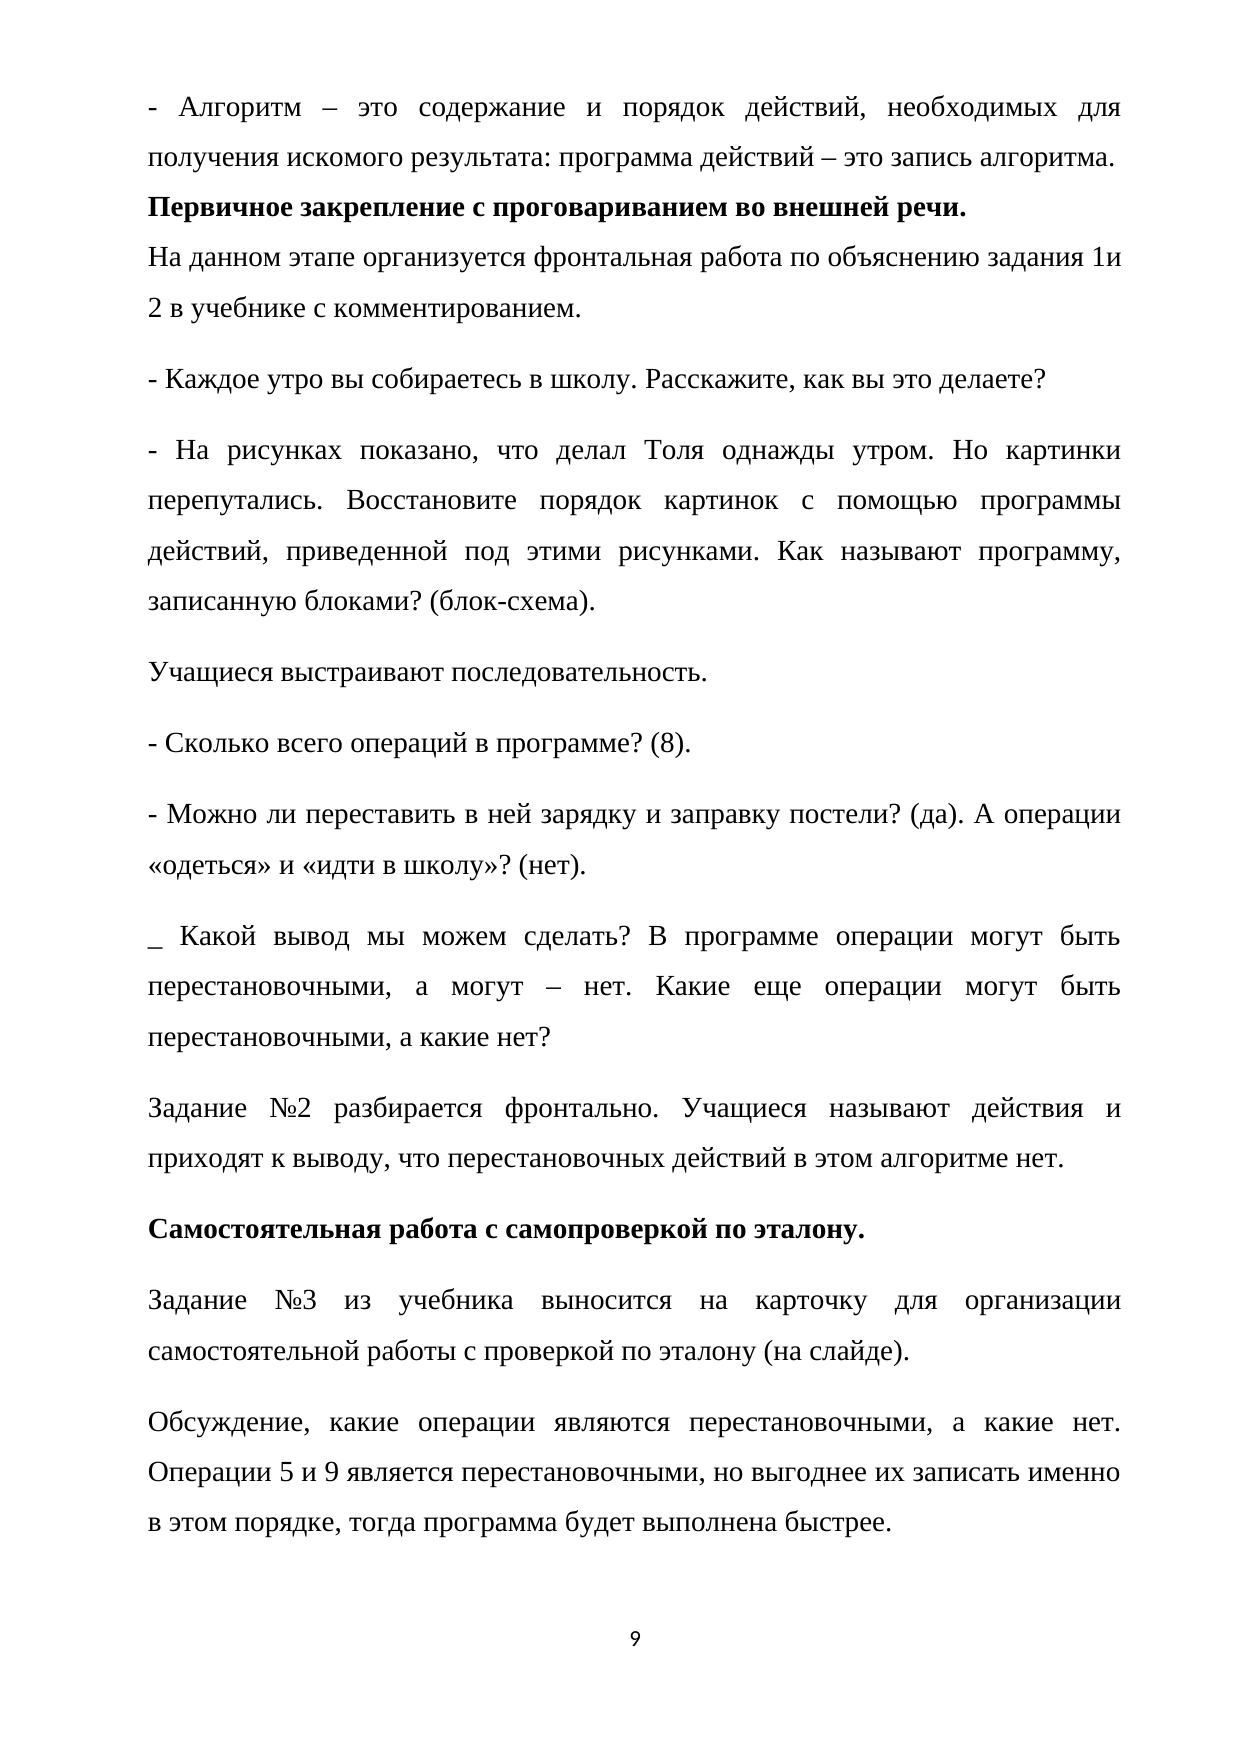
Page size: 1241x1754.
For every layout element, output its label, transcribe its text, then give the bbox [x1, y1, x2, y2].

text Задание №2 разбирается фронтально. Учащиеся называют действия и приходят к выводу, что перестановочных действий в этом алгоритме нет. [148, 1090, 1122, 1174]
text Самостоятельная работа с самопроверкой по эталону. [148, 1211, 1122, 1245]
text - Сколько всего операций в программе? (8). [148, 725, 1122, 759]
text Учащиеся выстраивают последовательность. [148, 654, 1122, 688]
text _ Какой вывод мы можем сделать? В программе операции могут быть перестановочными, а могут – нет. Какие еще операции могут быть перестановочными, а какие нет? [148, 918, 1122, 1052]
text - Можно ли переставить в ней зарядку и заправку постели? (да). А операции «одеться» и «идти в школу»? (нет). [148, 797, 1122, 880]
text Обсуждение, какие операции являются перестановочными, а какие нет. Операции 5 и 9 является перестановочными, но выгоднее их записать именно в этом порядке, тогда программа будет выполнена быстрее. [148, 1404, 1122, 1538]
text - На рисунках показано, что делал Толя однажды утром. Но картинки перепутались. Восстановите порядок картинок с помощью программы действий, приведенной под этими рисунками. Как называют программу, записанную блоками? (блок-схема). [148, 432, 1122, 617]
text Первичное закрепление с проговариванием во внешней речи. [148, 189, 1122, 223]
text - Алгоритм – это содержание и порядок действий, необходимых для получения искомого результата: программа действий – это запись алгоритма. [148, 89, 1122, 172]
text Задание №3 из учебника выносится на карточку для организации самостоятельной работы с проверкой по эталону (на слайде). [148, 1282, 1122, 1366]
text - Каждое утро вы собираетесь в школу. Расскажите, как вы это делаете? [148, 361, 1122, 394]
text На данном этапе организуется фронтальная работа по объяснению задания 1и 2 в учебнике с комментированием. [148, 239, 1122, 323]
